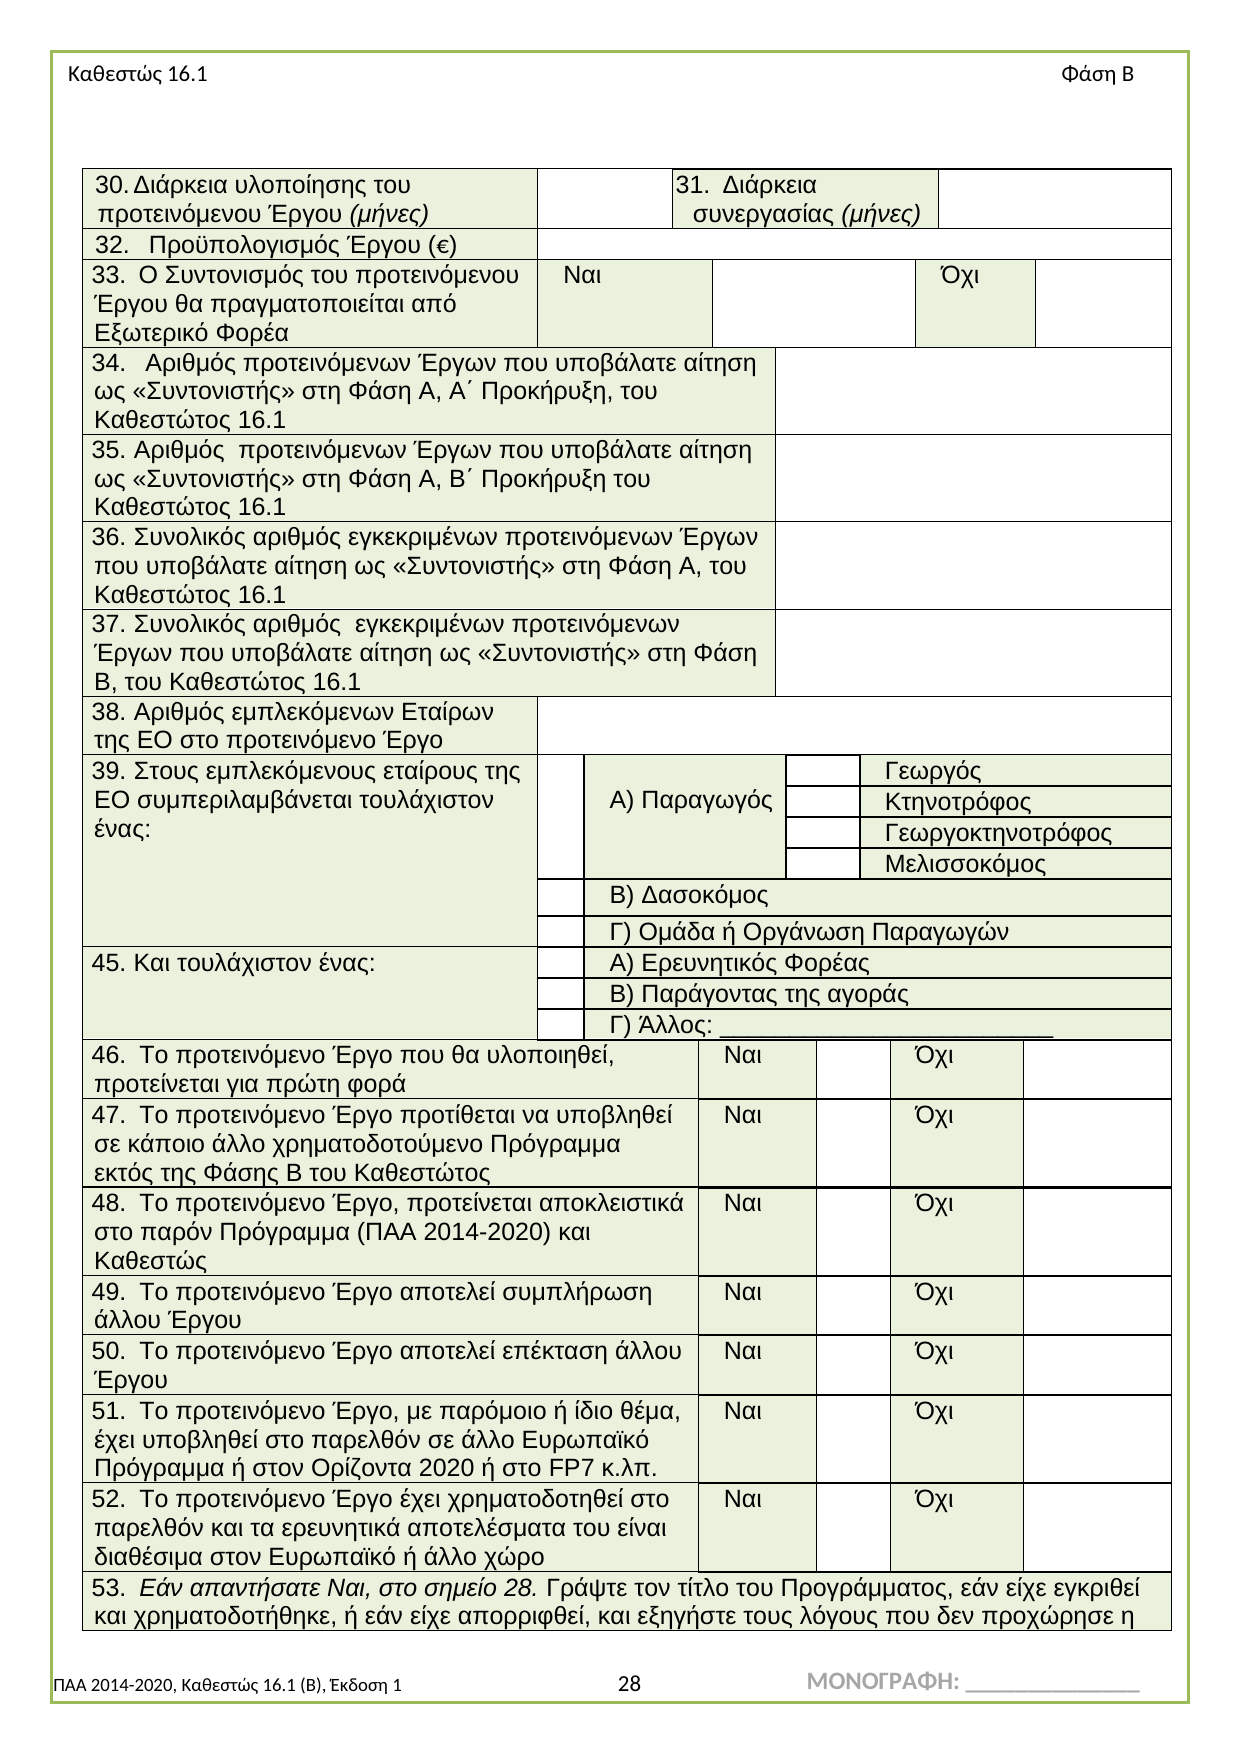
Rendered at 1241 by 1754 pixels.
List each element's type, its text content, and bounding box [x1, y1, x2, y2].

table_cell Όχι [916, 260, 1035, 347]
table_cell Όχι [891, 1396, 1023, 1482]
table_cell Το προτεινόμενο Έργο αποτελεί συμπλήρωση άλλου Έργου [83, 1276, 698, 1334]
table_cell [538, 229, 1171, 259]
table_cell Ναι [538, 260, 712, 347]
table_cell Α) Παραγωγός [585, 755, 785, 878]
table_cell [1024, 1100, 1171, 1186]
table_cell Συνολικός αριθμός εγκεκριμένων προτεινόμενων Έργων που υποβάλατε αίτηση ως «Συντονιστής» στη Φάση Α, του Καθεστώτος 16.1 [83, 522, 775, 608]
table_header [538, 169, 672, 228]
table_cell Το προτεινόμενο Έργο προτίθεται να υποβληθεί σε κάποιο άλλο χρηματοδοτούμενο Πρόγραμμα εκτός της Φάσης Β του Καθεστώτος [83, 1099, 698, 1186]
table_header Διάρκεια υλοποίησης του προτεινόμενου Έργου (μήνες) [83, 169, 537, 228]
table_cell Το προτεινόμενο Έργο, με παρόμοιο ή ίδιο θέμα, έχει υποβληθεί στο παρελθόν σε άλλο Ευρωπαϊκό Πρόγραμμα ή στον Ορίζοντα 2020 ή στο FP7 κ.λπ. [83, 1395, 698, 1482]
table_cell [538, 979, 583, 1008]
table_cell [817, 1041, 890, 1098]
table_cell Και τουλάχιστον ένας: [83, 947, 537, 1038]
table_cell [1024, 1189, 1171, 1275]
table_cell Α) Ερευνητικός Φορέας [585, 948, 1171, 977]
table_cell Ναι [699, 1041, 816, 1098]
table_cell [817, 1336, 890, 1394]
table_cell [1024, 1041, 1171, 1098]
table_cell Μελισσοκόμος [861, 849, 1171, 878]
table_cell [817, 1189, 890, 1275]
table_header Διάρκεια συνεργασίας (μήνες) [673, 170, 938, 228]
table_cell Όχι [891, 1336, 1023, 1394]
table_cell Συνολικός αριθμός εγκεκριμένων προτεινόμενων Έργων που υποβάλατε αίτηση ως «Συντονιστής» στη Φάση Β, του Καθεστώτος 16.1 [83, 610, 775, 696]
table_cell Προϋπολογισμός Έργου (€) [83, 229, 537, 259]
table_cell Όχι [891, 1277, 1023, 1334]
table_cell [538, 697, 1171, 754]
table_cell [538, 880, 583, 915]
table_cell [787, 849, 859, 878]
table_cell [817, 1100, 890, 1186]
table_cell Ναι [699, 1396, 816, 1482]
table_cell [776, 435, 1171, 521]
table_cell Το προτεινόμενο Έργο που θα υλοποιηθεί, προτείνεται για πρώτη φορά [83, 1040, 698, 1098]
table_cell Αριθμός εμπλεκόμενων Εταίρων της ΕΟ στο προτεινόμενο Έργο [83, 697, 537, 754]
table_cell Όχι [891, 1484, 1023, 1571]
table_cell [776, 522, 1171, 608]
table_cell [817, 1484, 890, 1571]
table_cell Όχι [891, 1041, 1023, 1098]
table_cell Το προτεινόμενο Έργο, προτείνεται αποκλειστικά στο παρόν Πρόγραμμα (ΠΑΑ 2014-2020) και Καθεστώς [83, 1188, 698, 1275]
table_cell [817, 1396, 890, 1482]
table_cell Γεωργός [861, 755, 1171, 785]
table_cell Β) Δασοκόμος [585, 880, 1171, 915]
table_cell [776, 610, 1171, 696]
table_cell [538, 1010, 583, 1038]
table_cell Ναι [699, 1277, 816, 1334]
table_cell [787, 818, 859, 847]
table_cell Κτηνοτρόφος [861, 787, 1171, 816]
table_cell Ναι [699, 1484, 816, 1571]
table_cell Αριθμός προτεινόμενων Έργων που υποβάλατε αίτηση ως «Συντονιστής» στη Φάση Α, Β΄ Προκήρυξη του Καθεστώτος 16.1 [83, 435, 775, 521]
table_cell [1024, 1484, 1171, 1571]
table_cell [1024, 1336, 1171, 1394]
table_cell Ναι [699, 1100, 816, 1186]
table_cell Γεωργοκτηνοτρόφος [861, 818, 1171, 847]
table_cell [538, 917, 583, 946]
table_cell [713, 260, 915, 347]
table_cell Στους εμπλεκόμενους εταίρους της ΕΟ συμπεριλαμβάνεται τουλάχιστον ένας: [83, 755, 537, 946]
table_cell Ο Συντονισμός του προτεινόμενου Έργου θα πραγματοποιείται από Εξωτερικό Φορέα [83, 260, 537, 347]
table_cell [817, 1277, 890, 1334]
table_cell Το προτεινόμενο Έργο αποτελεί επέκταση άλλου Έργου [83, 1335, 698, 1394]
table_cell Αριθμός προτεινόμενων Έργων που υποβάλατε αίτηση ως «Συντονιστής» στη Φάση Α, Α΄ Προκήρυξη, του Καθεστώτος 16.1 [83, 348, 775, 434]
table_cell [538, 755, 583, 878]
table_cell [1024, 1396, 1171, 1482]
table_cell Όχι [891, 1100, 1023, 1186]
table_cell Όχι [891, 1189, 1023, 1275]
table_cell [83, 1572, 1171, 1630]
table_cell [1024, 1277, 1171, 1334]
table_cell Το προτεινόμενο Έργο έχει χρηματοδοτηθεί στο παρελθόν και τα ερευνητικά αποτελέσματα του είναι διαθέσιμα στον Ευρωπαϊκό ή άλλο χώρο [83, 1483, 698, 1571]
table_cell [1036, 260, 1171, 347]
table_cell [787, 787, 859, 816]
table_cell Β) Παράγοντας της αγοράς [585, 979, 1171, 1008]
table_header [939, 170, 1171, 228]
table_cell Γ) Άλλος: ________________________ [585, 1010, 1171, 1038]
table_cell Ναι [699, 1189, 816, 1275]
table_cell Ναι [699, 1336, 816, 1394]
table_cell [787, 756, 859, 785]
table_cell [776, 348, 1171, 434]
table_cell [538, 948, 583, 977]
table_cell Γ) Ομάδα ή Οργάνωση Παραγωγών [585, 917, 1171, 946]
